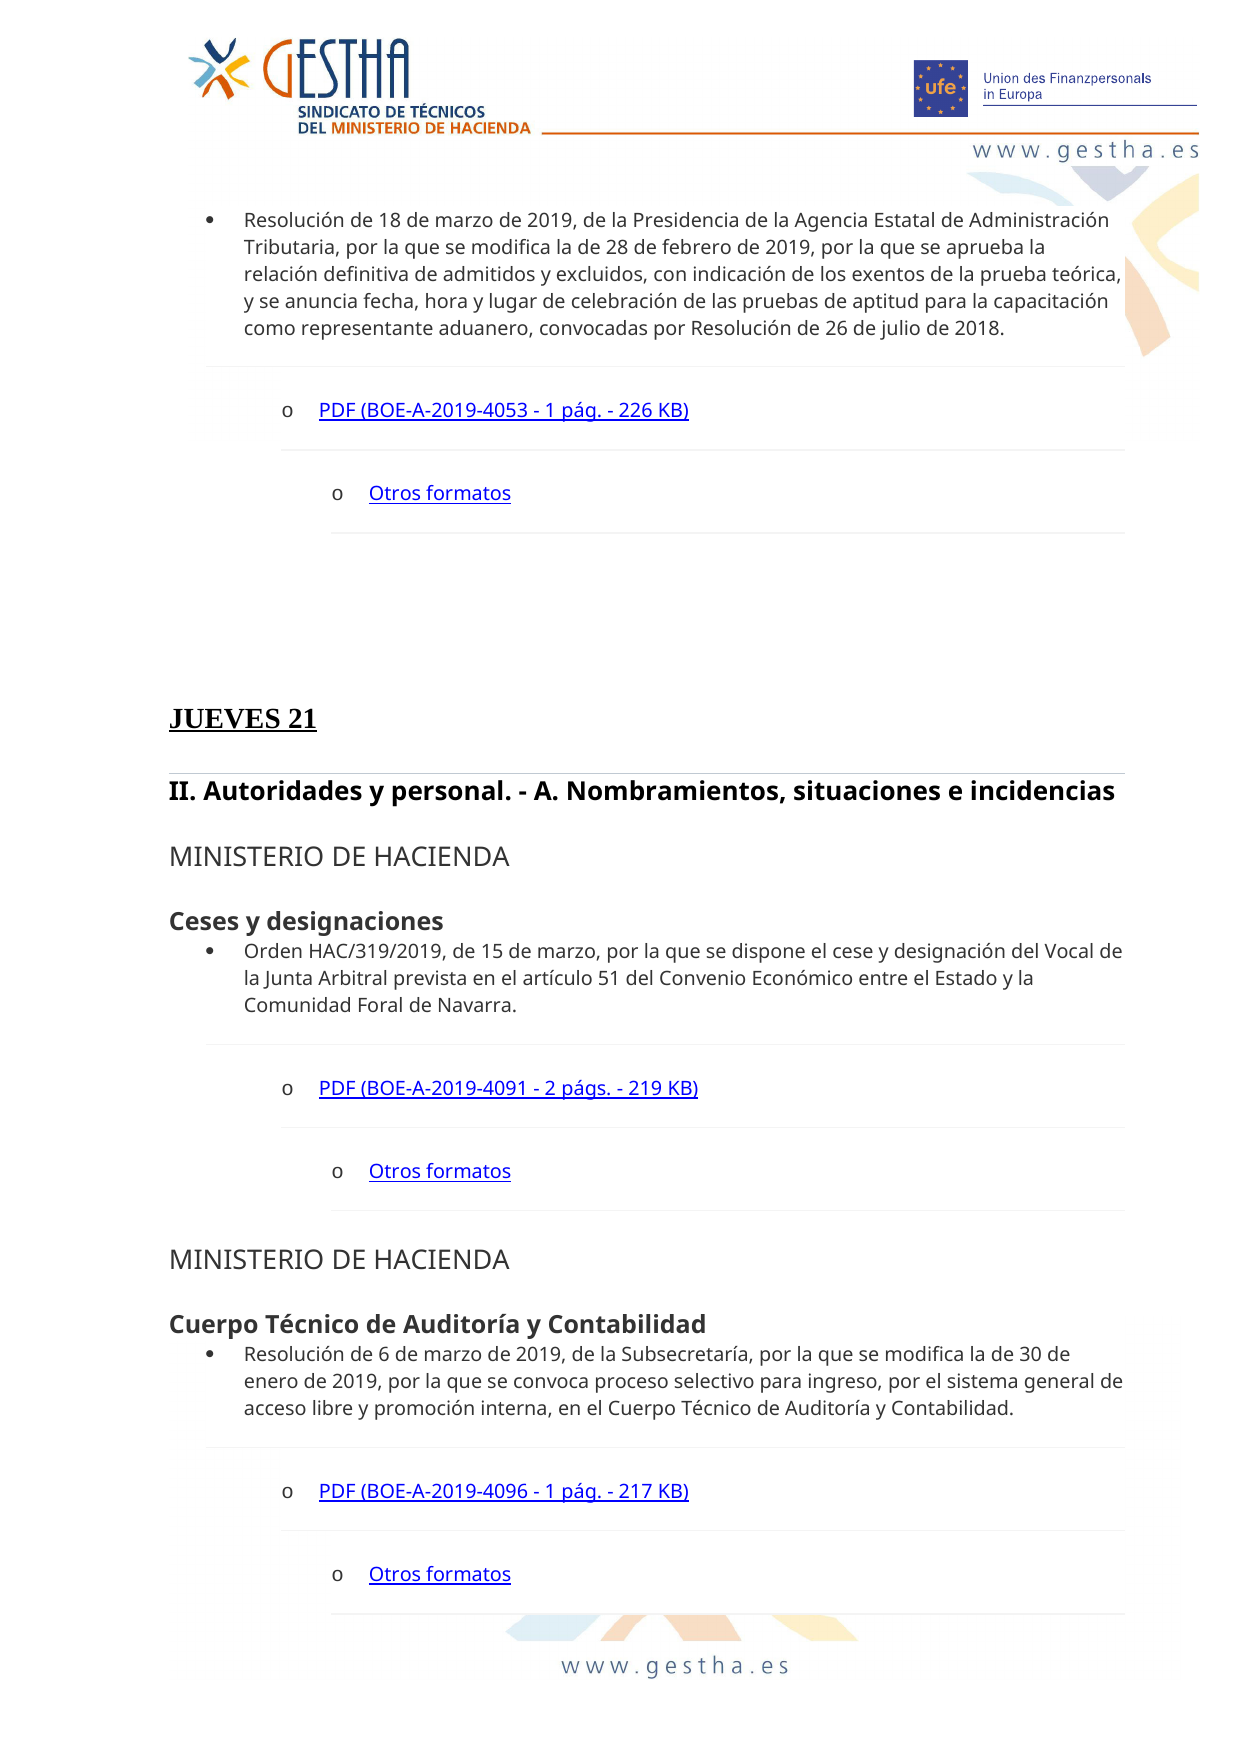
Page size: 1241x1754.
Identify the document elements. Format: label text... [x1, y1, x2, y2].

picture [168, 1316, 1181, 1680]
subtitle MINISTERIO DE HACIENDA [169, 838, 1125, 874]
list PDF (BOE-A-2019-4091 - 2 págs. - 219 KB) [281, 1074, 1125, 1127]
picture [187, 37, 1200, 441]
list Resolución de 6 de marzo de 2019, de la Subsecretaría, por la que se modifica la de 30 de enero de 2019, por la que se convoca proceso selectivo para ingreso, por el sistema general de acceso libre y promoción interna, en el Cuerpo Técnico de Auditoría y Contabilidad. [206, 1341, 1125, 1447]
subtitle Ceses y designaciones [169, 904, 1125, 938]
list PDF (BOE-A-2019-4096 - 1 pág. - 217 KB) [281, 1477, 1125, 1530]
text JUEVES 21 [169, 701, 1125, 735]
list Otros formatos [331, 1561, 1125, 1613]
subtitle Cuerpo Técnico de Auditoría y Contabilidad [169, 1307, 1125, 1341]
list PDF (BOE-A-2019-4053 - 1 pág. - 226 KB) [281, 397, 1125, 449]
subtitle MINISTERIO DE HACIENDA [169, 1241, 1125, 1277]
subtitle II. Autoridades y personal. - A. Nombramientos, situaciones e incidencias [169, 774, 1125, 808]
list Orden HAC/319/2019, de 15 de marzo, por la que se dispone el cese y designación del Vocal de la Junta Arbitral prevista en el artículo 51 del Convenio Económico entre el Estado y la Comunidad Foral de Navarra. [206, 938, 1125, 1044]
list Otros formatos [331, 480, 1125, 532]
list Resolución de 18 de marzo de 2019, de la Presidencia de la Agencia Estatal de Administración Tributaria, por la que se modifica la de 28 de febrero de 2019, por la que se aprueba la relación definitiva de admitidos y excluidos, con indicación de los exentos de la prueba teórica, y se anuncia fecha, hora y lugar de celebración de las pruebas de aptitud para la capacitación como representante aduanero, convocadas por Resolución de 26 de julio de 2018. [206, 206, 1125, 366]
list Otros formatos [331, 1157, 1125, 1210]
